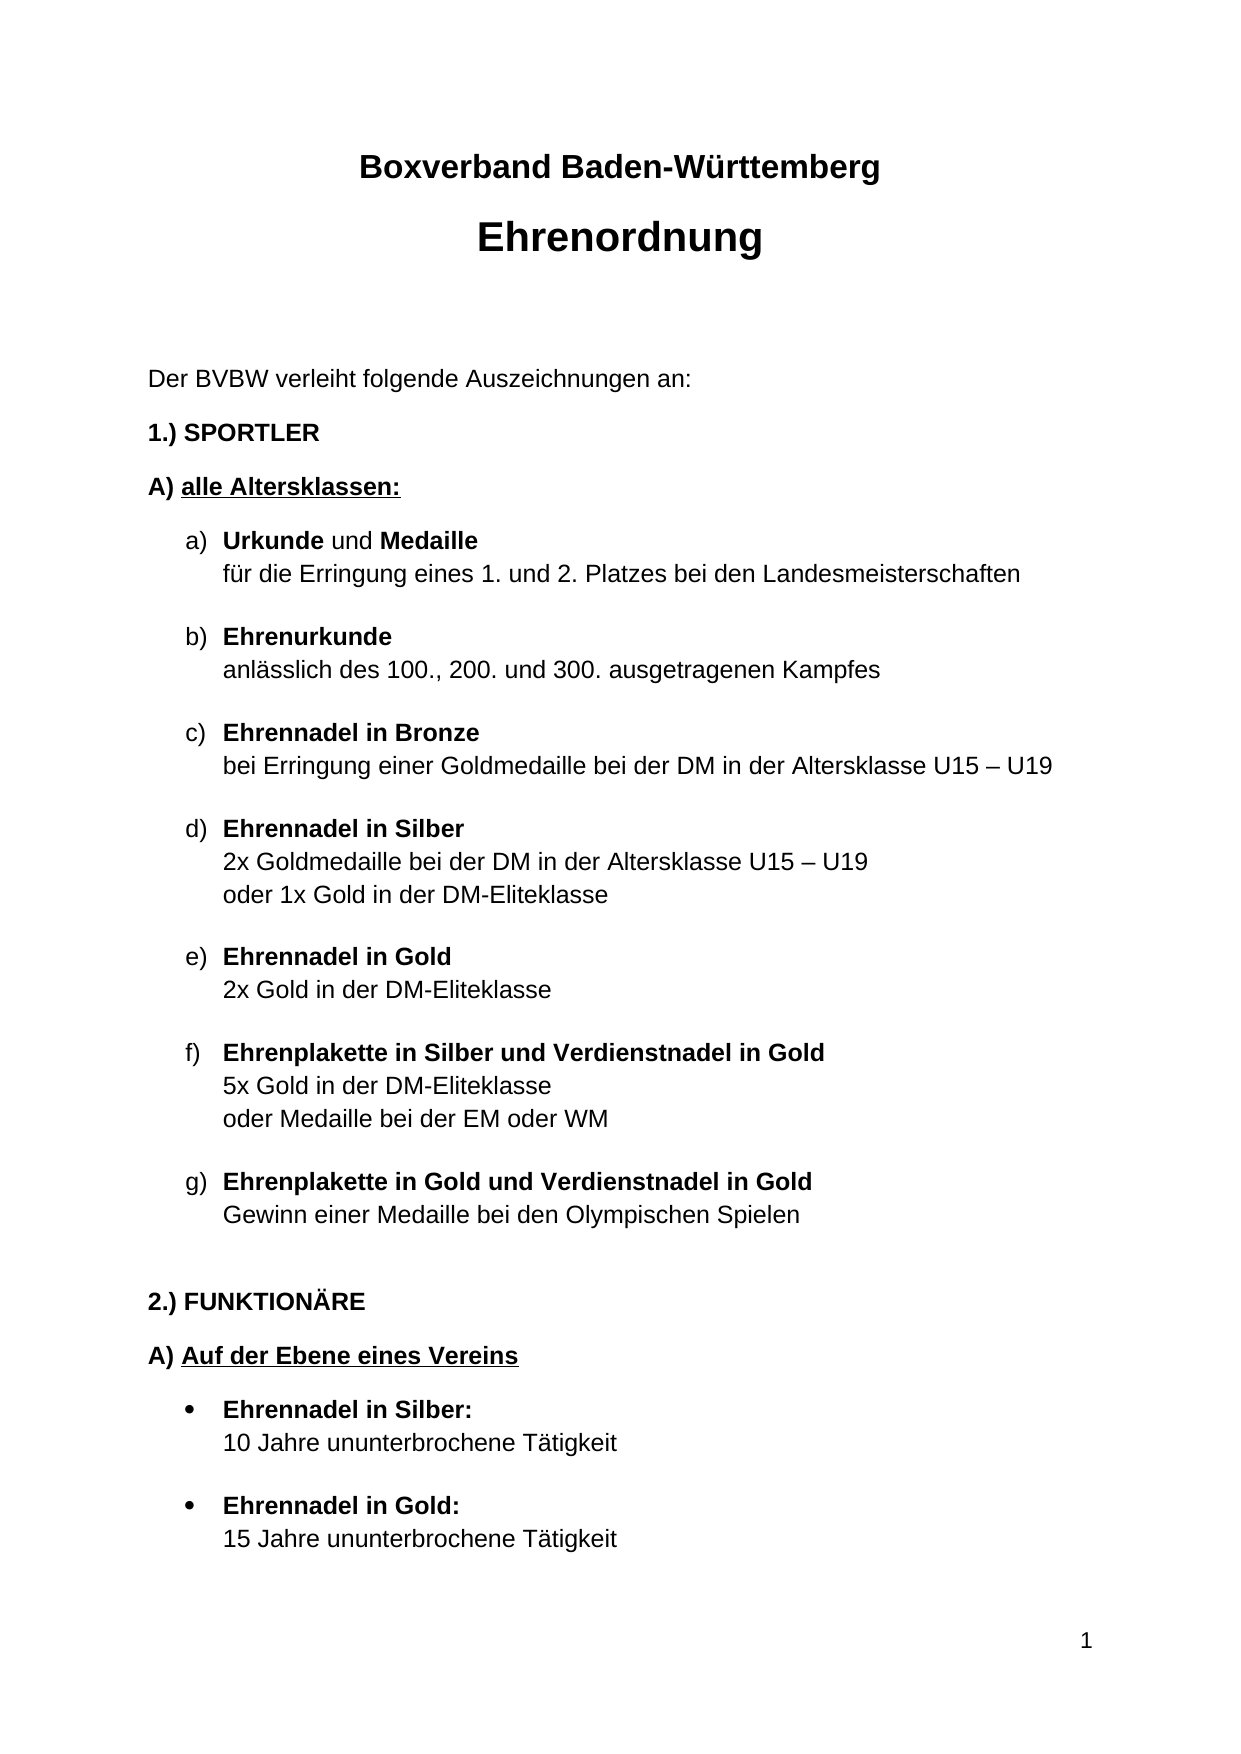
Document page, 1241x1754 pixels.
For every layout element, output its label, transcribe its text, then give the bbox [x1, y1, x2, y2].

list Ehrenplakette in Silber und Verdienstnadel in Gold 5x Gold in der DM-Eliteklasse oder Medaille bei der EM oder WM [185, 1038, 1093, 1163]
list Urkunde und Medaille für die Erringung eines 1. und 2. Platzes bei den Landesmeisterschaften [185, 526, 1093, 618]
text A) Auf der Ebene eines Vereins [148, 1341, 1093, 1369]
text A) alle Altersklassen: [148, 472, 1093, 501]
list Ehrennadel in Silber 2x Goldmedaille bei der DM in der Altersklasse U15 – U19 oder 1x Gold in der DM-Eliteklasse [185, 813, 1093, 938]
text Ehrenordnung [148, 213, 1093, 261]
text Der BVBW verleiht folgende Auszeichnungen an: [148, 364, 1093, 393]
list Ehrennadel in Bronze bei Erringung einer Goldmedaille bei der DM in der Altersklasse U15 – U19 [185, 718, 1093, 810]
list Ehrennadel in Gold: 15 Jahre ununterbrochene Tätigkeit [185, 1491, 1093, 1583]
text 2.) FUNKTIONÄRE [148, 1287, 1093, 1316]
list Ehrennadel in Silber: 10 Jahre ununterbrochene Tätigkeit [185, 1395, 1093, 1487]
text Boxverband Baden-Württemberg [148, 148, 1093, 186]
list Ehrenurkunde anlässlich des 100., 200. und 300. ausgetragenen Kampfes [185, 622, 1093, 714]
list Ehrenplakette in Gold und Verdienstnadel in Gold Gewinn einer Medaille bei den Olympischen Spielen [185, 1167, 1093, 1229]
text 1.) SPORTLER [148, 418, 1093, 447]
list Ehrennadel in Gold 2x Gold in der DM-Eliteklasse [185, 942, 1093, 1034]
